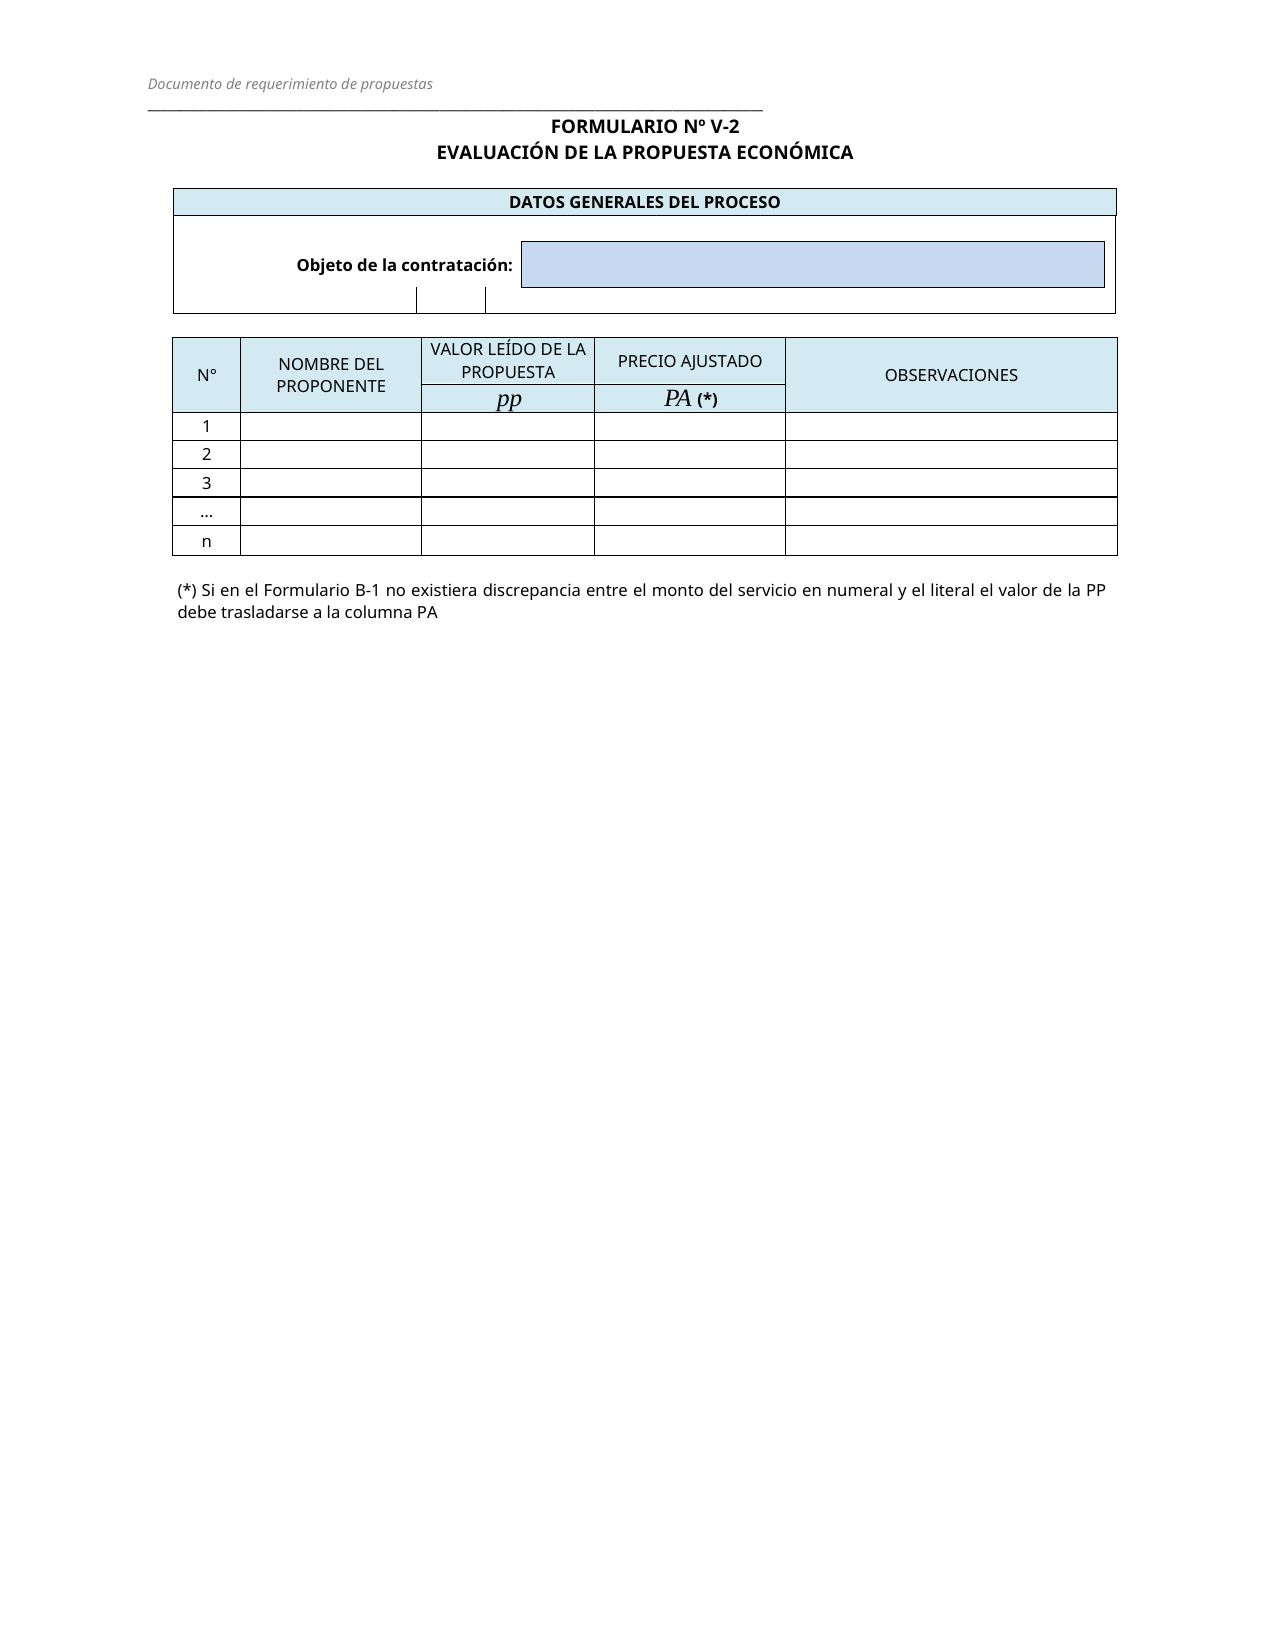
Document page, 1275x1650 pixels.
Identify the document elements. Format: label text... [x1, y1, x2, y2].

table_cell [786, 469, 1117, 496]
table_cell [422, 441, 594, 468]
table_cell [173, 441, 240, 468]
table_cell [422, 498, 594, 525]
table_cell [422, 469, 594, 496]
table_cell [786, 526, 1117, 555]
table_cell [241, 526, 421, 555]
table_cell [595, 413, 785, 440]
text (*) Si en el Formulario B-1 no existiera discrepancia entre el monto del servicio en numeral y el literal el valor de la PP debe trasladarse a la columna PA [177, 578, 1107, 624]
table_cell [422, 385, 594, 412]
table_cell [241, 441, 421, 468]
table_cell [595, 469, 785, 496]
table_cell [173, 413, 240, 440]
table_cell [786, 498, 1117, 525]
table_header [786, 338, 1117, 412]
text EVALUACIÓN DE LA PROPUESTA ECONÓMICA [148, 139, 1142, 165]
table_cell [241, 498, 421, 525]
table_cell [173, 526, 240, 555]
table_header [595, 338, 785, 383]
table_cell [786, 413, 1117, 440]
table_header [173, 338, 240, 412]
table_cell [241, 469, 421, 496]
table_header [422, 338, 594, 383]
text FORMULARIO Nº V-2 [148, 114, 1142, 139]
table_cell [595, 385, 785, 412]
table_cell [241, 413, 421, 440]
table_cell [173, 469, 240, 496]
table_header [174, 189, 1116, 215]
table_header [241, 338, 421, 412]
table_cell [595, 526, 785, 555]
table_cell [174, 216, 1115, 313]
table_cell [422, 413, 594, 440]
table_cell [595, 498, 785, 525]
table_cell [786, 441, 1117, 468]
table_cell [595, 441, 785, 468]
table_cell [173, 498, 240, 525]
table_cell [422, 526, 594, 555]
